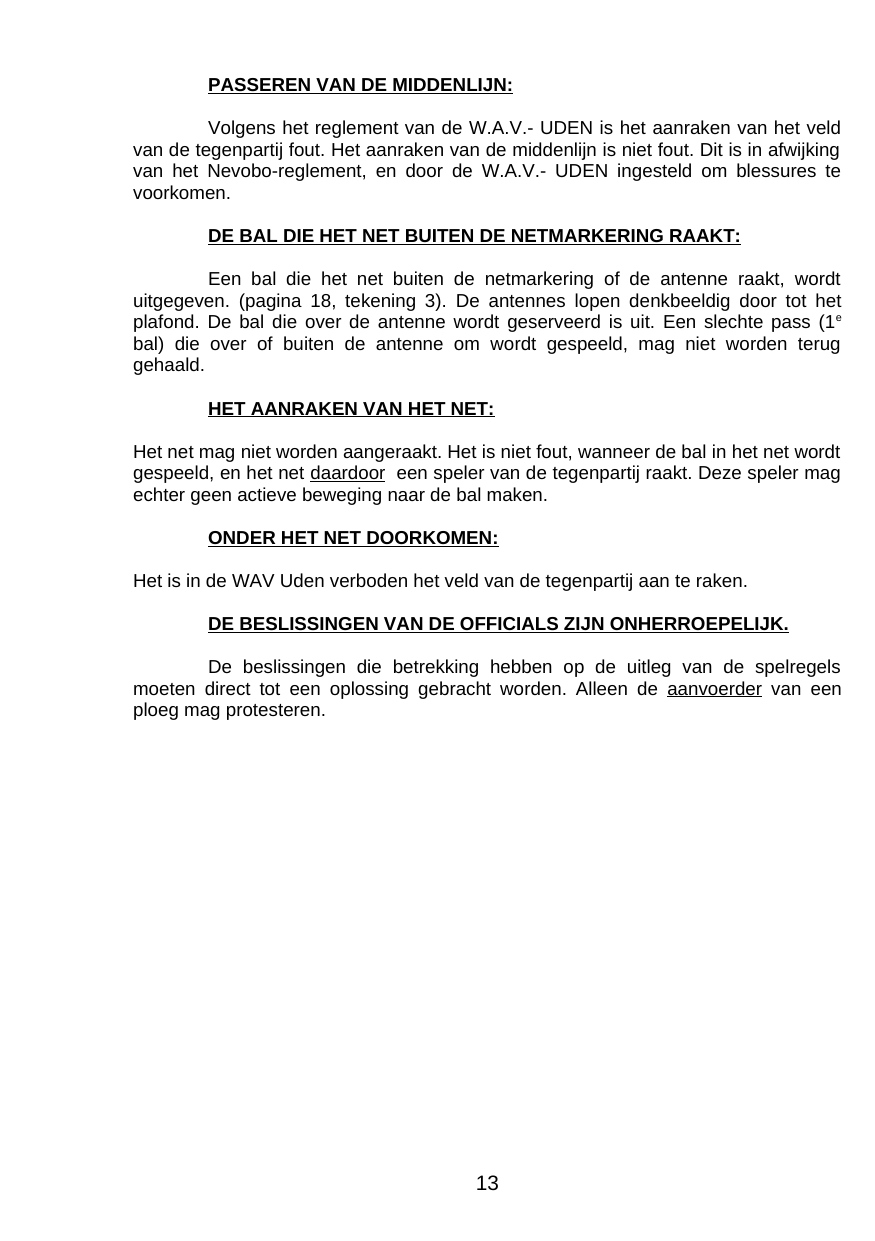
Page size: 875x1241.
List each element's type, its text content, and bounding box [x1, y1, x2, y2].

text HET AANRAKEN VAN HET NET: [133, 397, 842, 419]
text Volgens het reglement van de W.A.V.- UDEN is het aanraken van het veld van de tegenpartij fout. Het aanraken van de middenlijn is niet fout. Dit is in afwijking van het Nevobo-reglement, en door de W.A.V.- UDEN ingesteld om blessures te voorkomen. [133, 117, 842, 203]
text Het net mag niet worden aangeraakt. Het is niet fout, wanneer de bal in het net wordt gespeeld, en het net daardoor een speler van de tegenpartij raakt. Deze speler mag echter geen actieve beweging naar de bal maken. [133, 440, 842, 505]
text PASSEREN VAN DE MIDDENLIJN: [133, 74, 842, 95]
text DE BAL DIE HET NET BUITEN DE NETMARKERING RAAKT: [133, 225, 842, 246]
text DE BESLISSINGEN VAN DE OFFICIALS ZIJN ONHERROEPELIJK. [133, 613, 842, 634]
text De beslissingen die betrekking hebben op de uitleg van de spelregels moeten direct tot een oplossing gebracht worden. Alleen de aanvoerder van een ploeg mag protesteren. [133, 656, 842, 721]
text ONDER HET NET DOORKOMEN: [133, 527, 842, 548]
text Het is in de WAV Uden verboden het veld van de tegenpartij aan te raken. [133, 570, 842, 591]
text Een bal die het net buiten de netmarkering of de antenne raakt, wordt uitgegeven. (pagina 18, tekening 3). De antennes lopen denkbeeldig door tot het plafond. De bal die over de antenne wordt geserveerd is uit. Een slechte pass (1e bal) die over of buiten de antenne om wordt gespeeld, mag niet worden terug gehaald. [133, 268, 842, 376]
